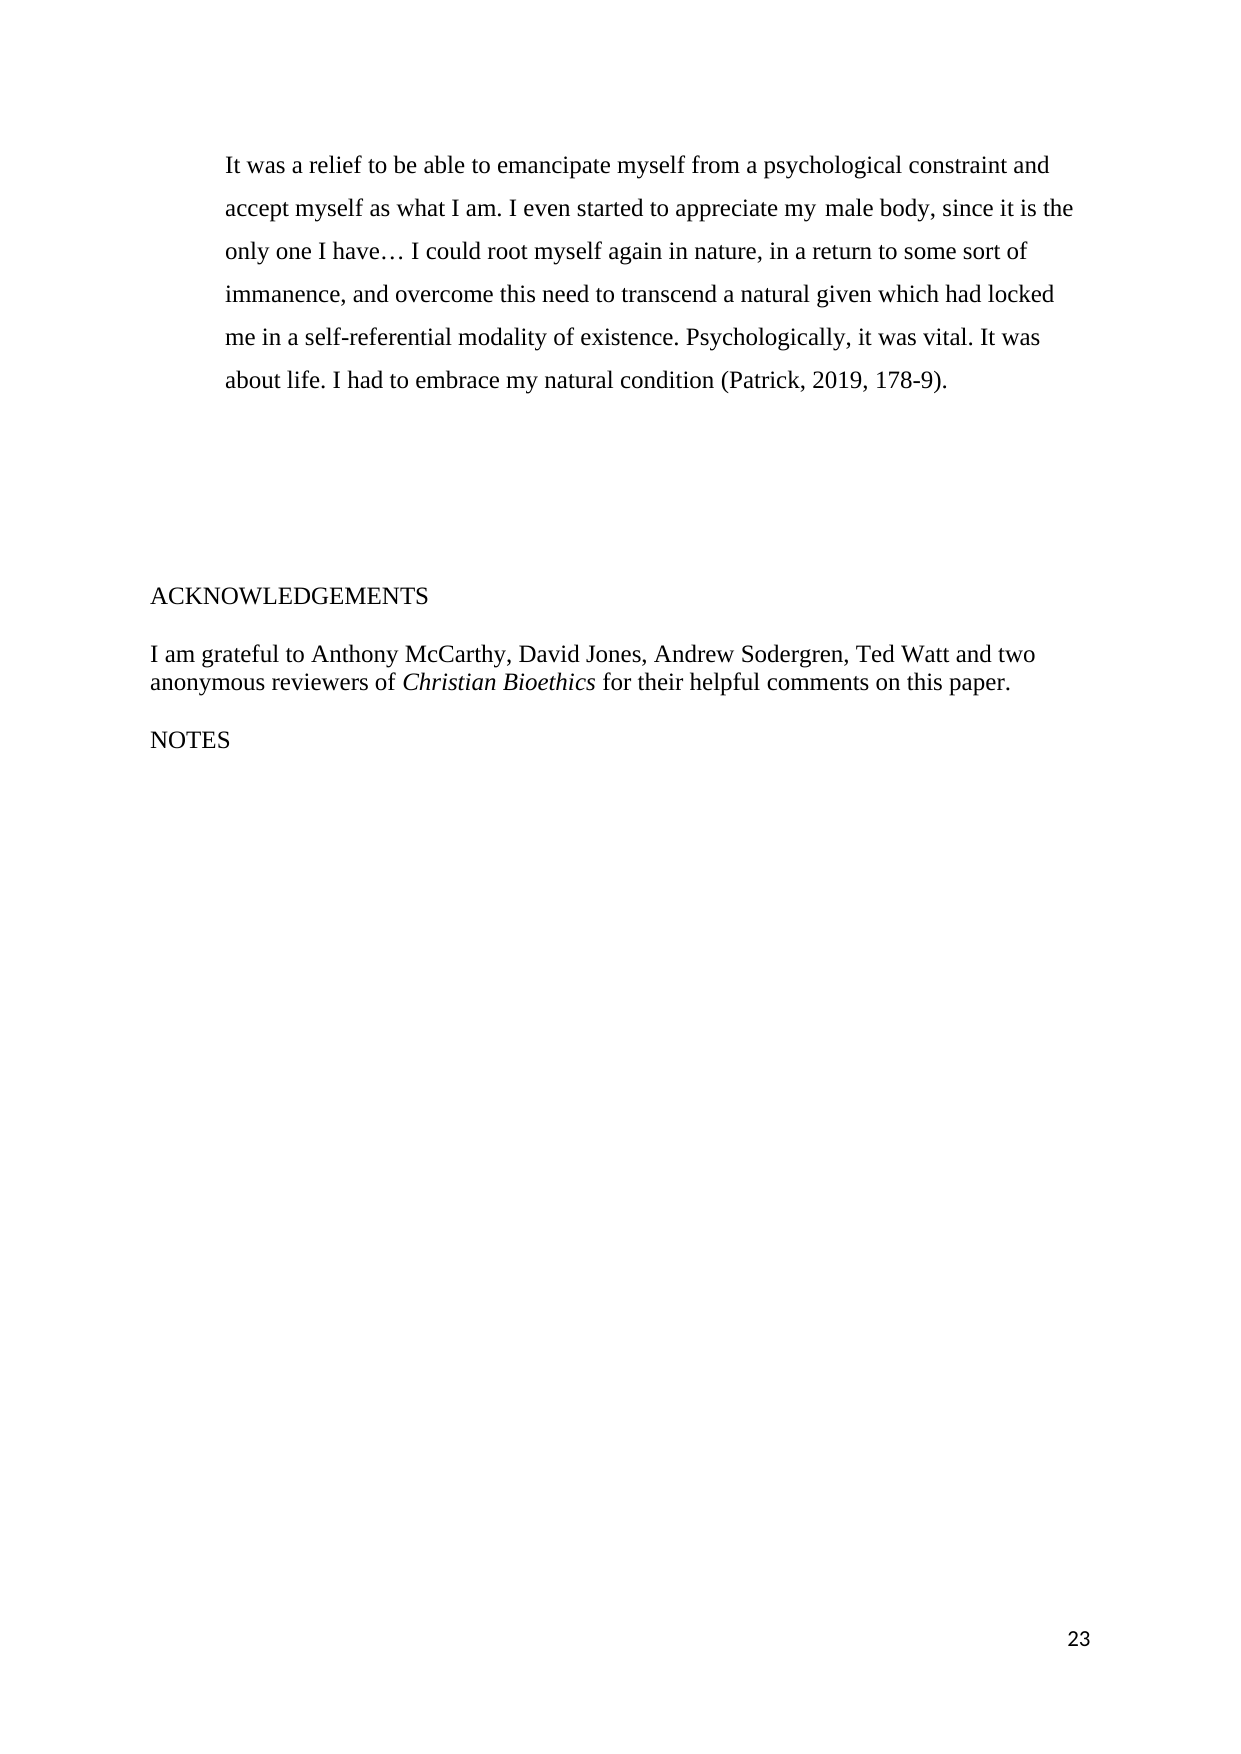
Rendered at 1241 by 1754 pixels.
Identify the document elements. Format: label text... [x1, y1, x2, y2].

text ACKNOWLEDGEMENTS [150, 581, 1090, 610]
text I am grateful to Anthony McCarthy, David Jones, Andrew Sodergren, Ted Watt and two anonymous reviewers of Christian Bioethics for their helpful comments on this paper. [150, 639, 1090, 696]
text NOTES [150, 725, 1090, 754]
text It was a relief to be able to emancipate myself from a psychological constraint and accept myself as what I am. I even started to appreciate my male body, since it is the only one I have… I could root myself again in nature, in a return to some sort of immanence, and overcome this need to transcend a natural given which had locked me in a self-referential modality of existence. Psychologically, it was vital. It was about life. I had to embrace my natural condition (Patrick, 2019, 178-9). [225, 150, 1090, 394]
